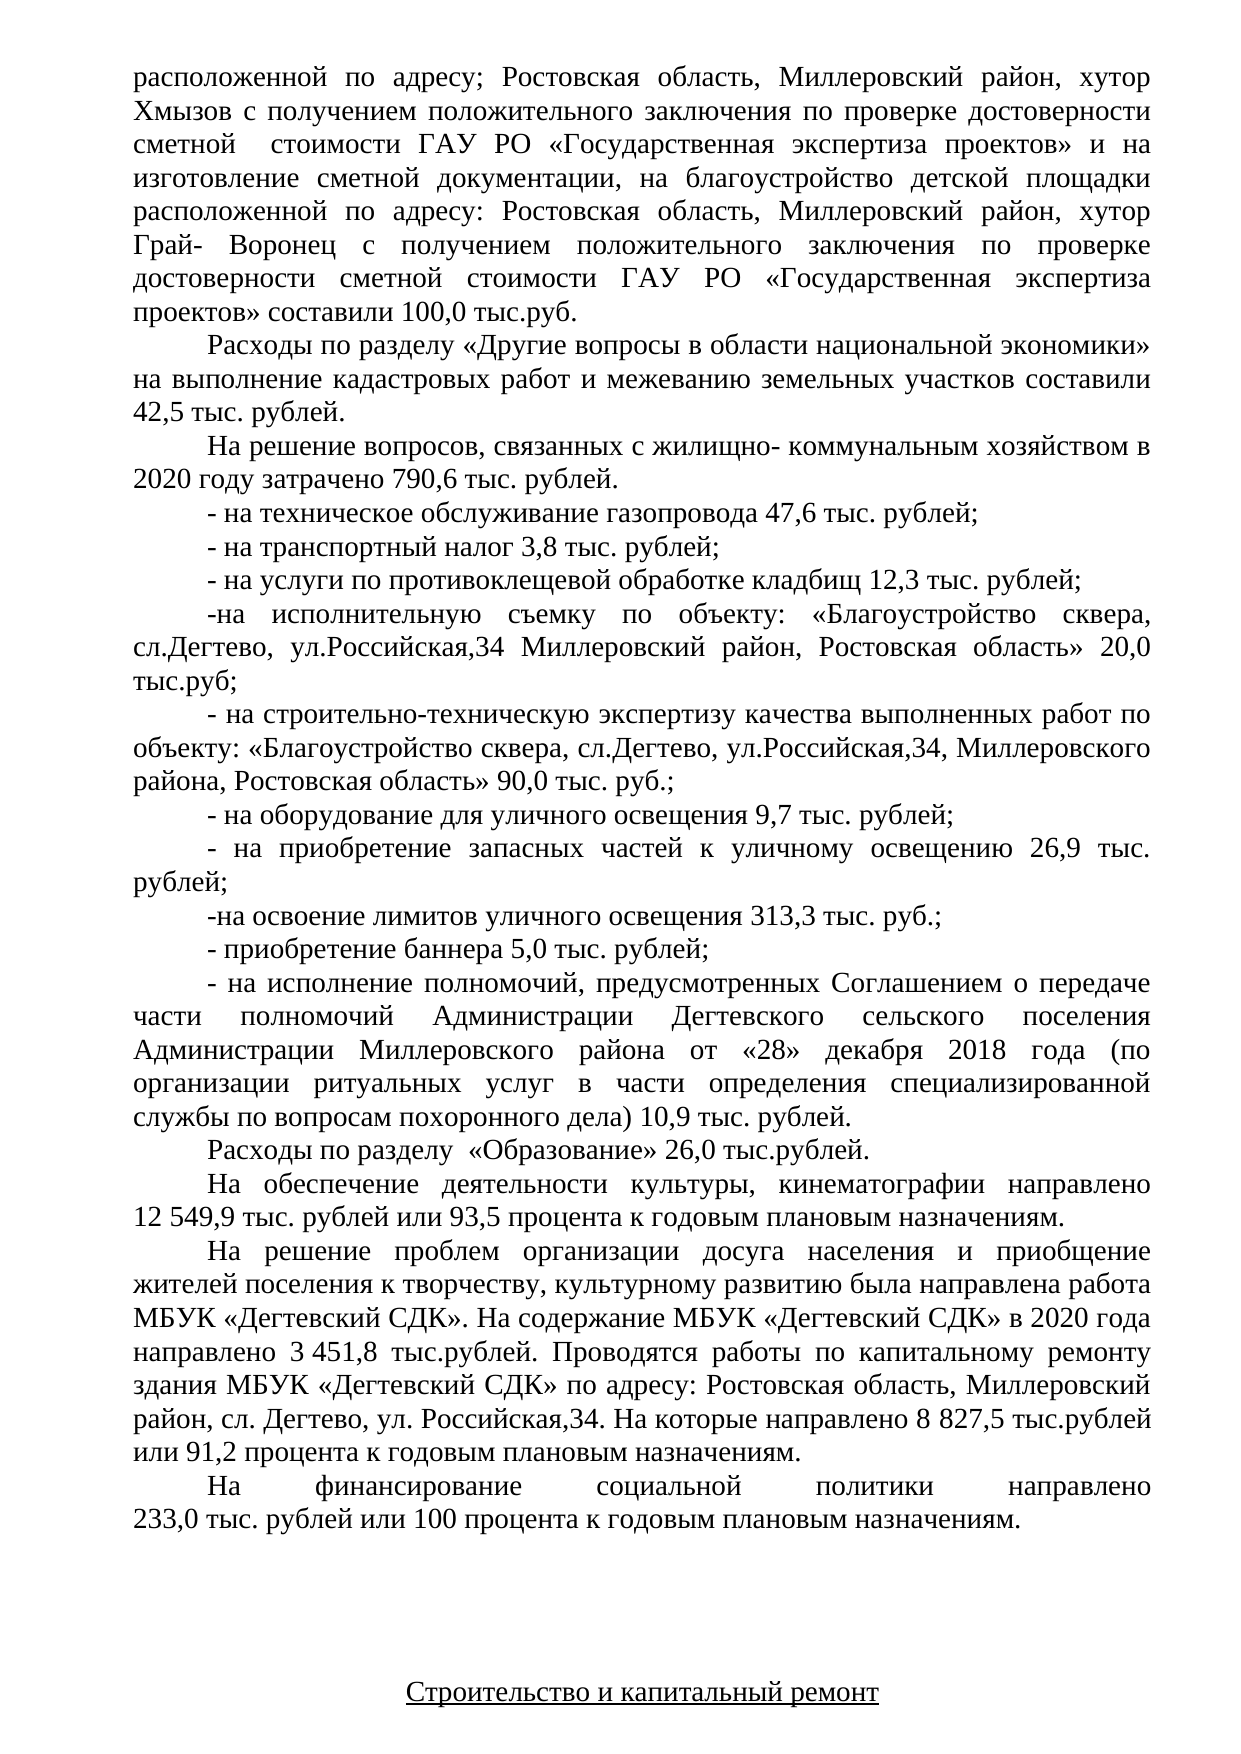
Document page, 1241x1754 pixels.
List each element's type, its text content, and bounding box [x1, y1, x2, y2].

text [133, 59, 1152, 327]
text - на приобретение запасных частей к уличному освещению 26,9 тыс. рублей; [133, 831, 1152, 898]
text - на оборудование для уличного освещения 9,7 тыс. рублей; [133, 797, 1152, 831]
text Строительство и капитальный ремонт [133, 1674, 1152, 1708]
text - на строительно-техническую экспертизу качества выполненных работ по объекту: «Благоустройство сквера, сл.Дегтево, ул.Российская,34, Миллеровского района, Ростовская область» 90,0 тыс. руб.; [133, 696, 1152, 797]
text На решение вопросов, связанных с жилищно- коммунальным хозяйством в 2020 году затрачено 790,6 тыс. рублей. [133, 428, 1152, 495]
text - на транспортный налог 3,8 тыс. рублей; [133, 529, 1152, 562]
text На обеспечение деятельности культуры, кинематографии направлено 12 549,9 тыс. рублей или 93,5 процента к годовым плановым назначениям. [133, 1166, 1152, 1233]
text Расходы по разделу «Другие вопросы в области национальной экономики» на выполнение кадастровых работ и межеванию земельных участков составили 42,5 тыс. рублей. [133, 327, 1152, 428]
text - приобретение баннера 5,0 тыс. рублей; [133, 931, 1152, 965]
text -на исполнительную съемку по объекту: «Благоустройство сквера, сл.Дегтево, ул.Российская,34 Миллеровский район, Ростовская область» 20,0 тыс.руб; [133, 596, 1152, 696]
text На финансирование социальной политики направлено 233,0 тыс. рублей или 100 процента к годовым плановым назначениям. [133, 1468, 1152, 1535]
text На решение проблем организации досуга населения и приобщение жителей поселения к творчеству, культурному развитию была направлена работа МБУК «Дегтевский СДК». На содержание МБУК «Дегтевский СДК» в 2020 года направлено 3 451,8 тыс.рублей. Проводятся работы по капитальному ремонту здания МБУК «Дегтевский СДК» по адресу: Ростовская область, Миллеровский район, сл. Дегтево, ул. Российская,34. На которые направлено 8 827,5 тыс.рублей или 91,2 процента к годовым плановым назначениям. [133, 1233, 1152, 1468]
text - на услуги по противоклещевой обработке кладбищ 12,3 тыс. рублей; [133, 562, 1152, 596]
text -на освоение лимитов уличного освещения 313,3 тыс. руб.; [133, 898, 1152, 931]
text - на исполнение полномочий, предусмотренных Соглашением о передаче части полномочий Администрации Дегтевского сельского поселения Администрации Миллеровского района от «28» декабря 2018 года (по организации ритуальных услуг в части определения специализированной службы по вопросам похоронного дела) 10,9 тыс. рублей. [133, 965, 1152, 1132]
text - на техническое обслуживание газопровода 47,6 тыс. рублей; [133, 495, 1152, 529]
text Расходы по разделу «Образование» 26,0 тыс.рублей. [133, 1132, 1152, 1166]
